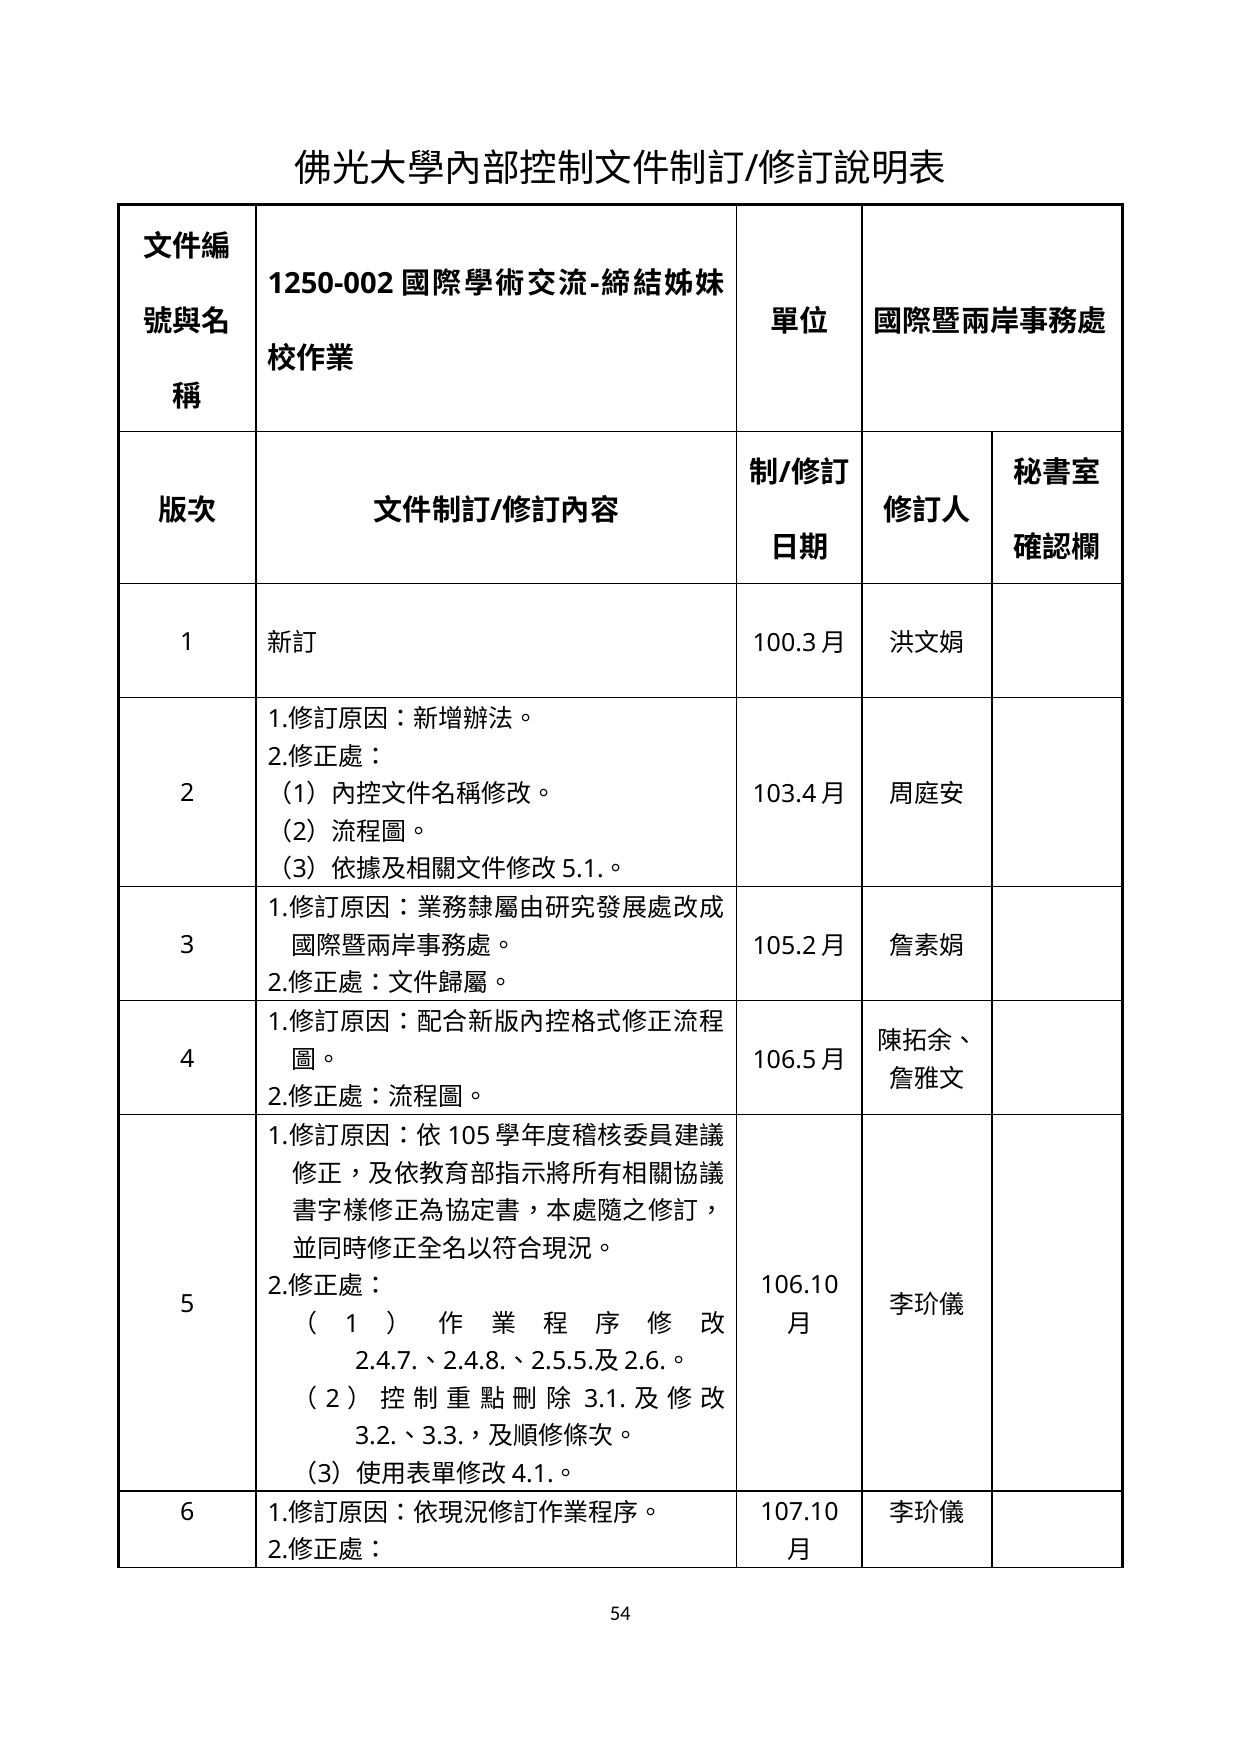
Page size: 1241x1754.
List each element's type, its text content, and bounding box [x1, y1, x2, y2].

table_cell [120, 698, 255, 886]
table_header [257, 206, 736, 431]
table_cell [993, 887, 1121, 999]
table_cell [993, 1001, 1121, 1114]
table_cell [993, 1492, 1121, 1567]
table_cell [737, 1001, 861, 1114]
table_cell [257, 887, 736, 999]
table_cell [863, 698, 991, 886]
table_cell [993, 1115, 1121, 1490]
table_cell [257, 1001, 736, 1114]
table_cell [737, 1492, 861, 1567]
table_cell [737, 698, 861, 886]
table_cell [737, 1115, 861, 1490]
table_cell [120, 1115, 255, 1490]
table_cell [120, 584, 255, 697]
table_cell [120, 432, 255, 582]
text 佛光大學內部控制文件制訂/修訂說明表 [118, 128, 1122, 203]
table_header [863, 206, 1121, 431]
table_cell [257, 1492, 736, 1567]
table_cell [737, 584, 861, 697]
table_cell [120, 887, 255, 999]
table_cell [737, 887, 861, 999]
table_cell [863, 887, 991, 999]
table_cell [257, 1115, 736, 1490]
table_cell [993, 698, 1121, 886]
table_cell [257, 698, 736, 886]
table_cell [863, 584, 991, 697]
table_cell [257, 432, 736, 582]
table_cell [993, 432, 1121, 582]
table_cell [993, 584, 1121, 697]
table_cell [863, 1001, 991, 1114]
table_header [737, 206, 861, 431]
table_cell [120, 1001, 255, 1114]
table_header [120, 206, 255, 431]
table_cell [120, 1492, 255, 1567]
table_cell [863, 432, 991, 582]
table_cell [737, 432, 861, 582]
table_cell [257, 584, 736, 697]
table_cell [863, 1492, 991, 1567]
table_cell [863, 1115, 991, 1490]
